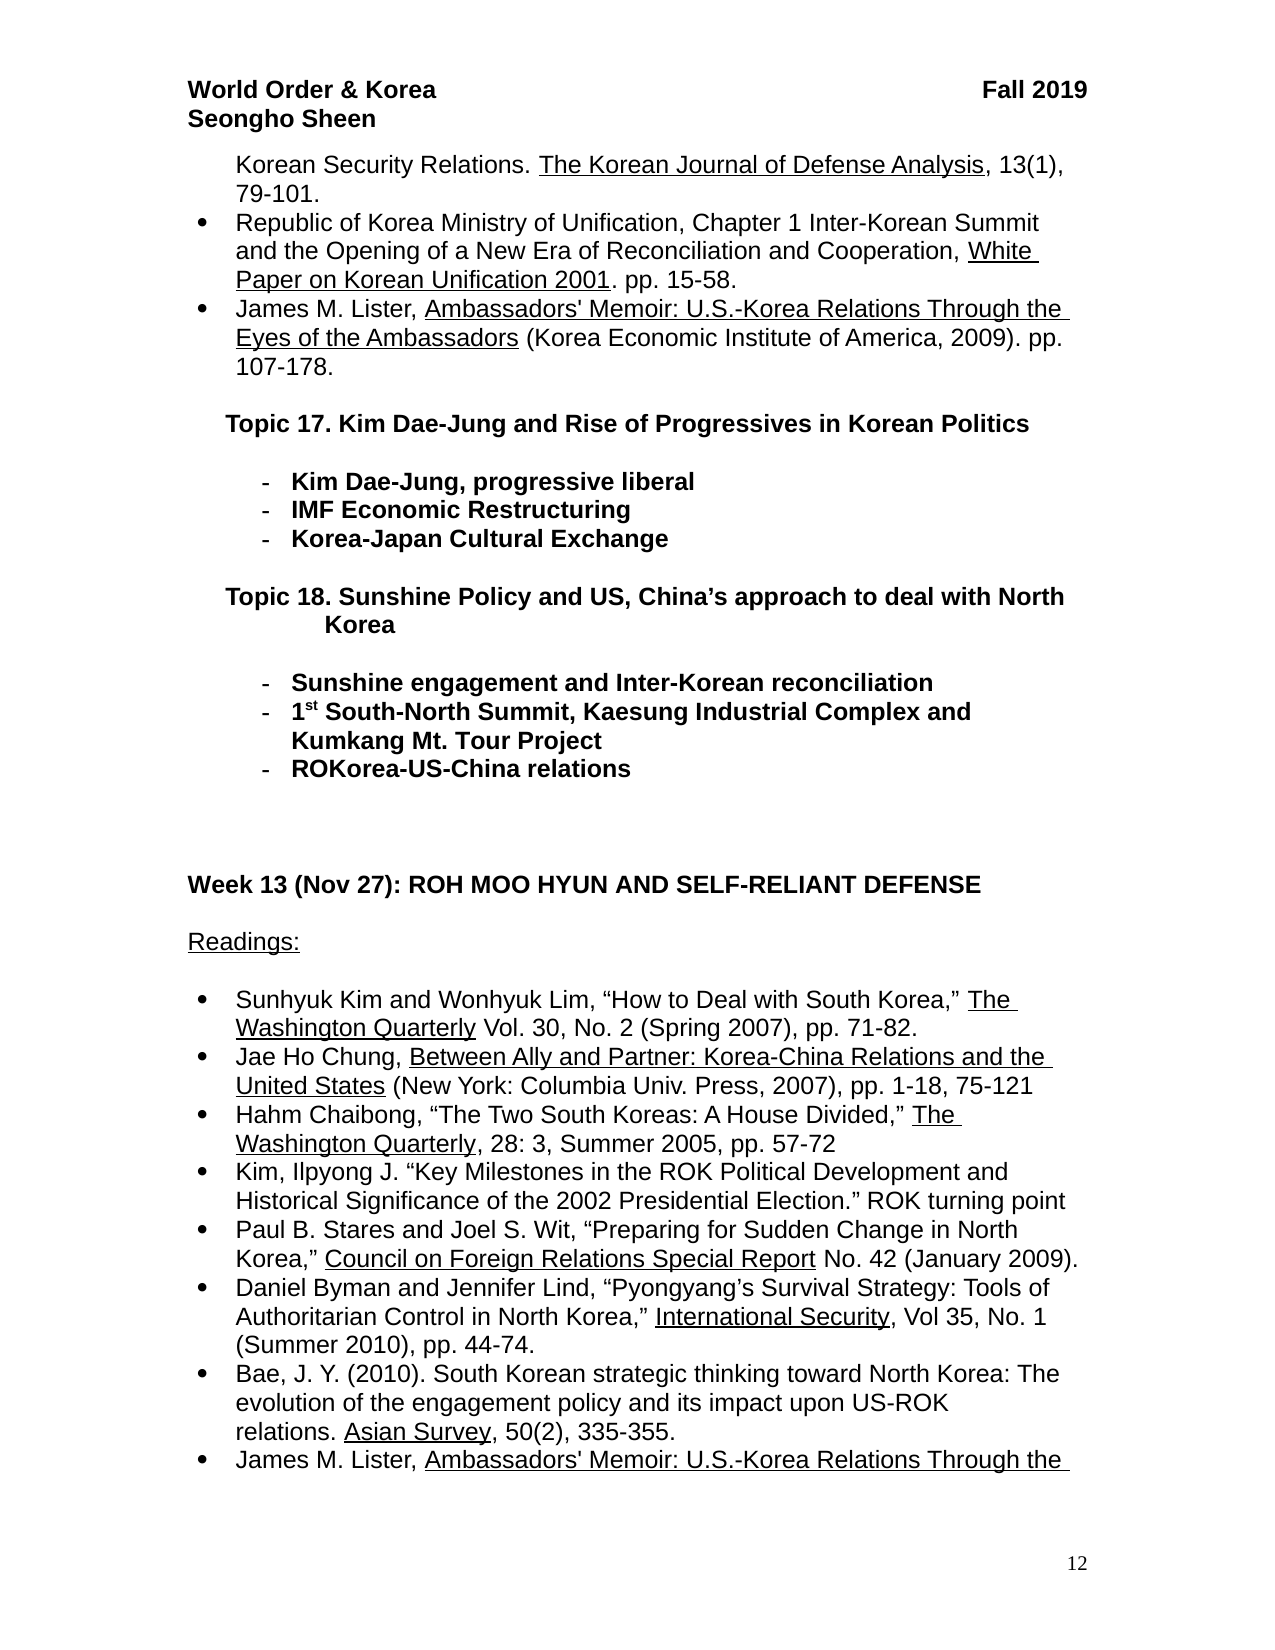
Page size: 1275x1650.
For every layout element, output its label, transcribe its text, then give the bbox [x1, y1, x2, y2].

text Readings: [187, 927, 1087, 956]
list ROKorea-US-China relations [261, 754, 1087, 783]
list Sunshine engagement and Inter-Korean reconciliation [261, 668, 1087, 697]
text Week 13 (Nov 27): ROH MOO HYUN AND SELF-RELIANT DEFENSE [187, 869, 1087, 898]
list Bae, J. Y. (2010). South Korean strategic thinking toward North Korea: The evolution of the engagement policy and its impact upon US-ROK relations. Asian Survey, 50(2), 335-355. [198, 1359, 1087, 1445]
list Kim, Ilpyong J. “Key Milestones in the ROK Political Development and Historical Significance of the 2002 Presidential Election.” ROK turning point [198, 1157, 1087, 1215]
list Topic 17. Kim Dae-Jung and Rise of Progressives in Korean Politics [225, 409, 1087, 438]
list Kim Dae-Jung, progressive liberal [261, 466, 1087, 495]
list Jae Ho Chung, Between Ally and Partner: Korea-China Relations and the United States (New York: Columbia Univ. Press, 2007), pp. 1-18, 75-121 [198, 1042, 1087, 1100]
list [198, 150, 1087, 207]
list Republic of Korea Ministry of Unification, Chapter 1 Inter-Korean Summit and the Opening of a New Era of Reconciliation and Cooperation, White Paper on Korean Unification 2001. pp. 15-58. [198, 207, 1087, 294]
list James M. Lister, Ambassadors' Memoir: U.S.-Korea Relations Through the Eyes of the Ambassadors (Korea Economic Institute of America, 2009). pp. 107-178. [198, 294, 1087, 380]
list Hahm Chaibong, “The Two South Koreas: A House Divided,” The Washington Quarterly, 28: 3, Summer 2005, pp. 57-72 [198, 1100, 1087, 1157]
list Daniel Byman and Jennifer Lind, “Pyongyang’s Survival Strategy: Tools of Authoritarian Control in North Korea,” International Security, Vol 35, No. 1 (Summer 2010), pp. 44-74. [198, 1273, 1087, 1359]
list Korea-Japan Cultural Exchange [261, 524, 1087, 553]
list 1st South-North Summit, Kaesung Industrial Complex and Kumkang Mt. Tour Project [261, 697, 1087, 754]
list Paul B. Stares and Joel S. Wit, “Preparing for Sudden Change in North Korea,” Council on Foreign Relations Special Report No. 42 (January 2009). [198, 1215, 1087, 1273]
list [198, 1445, 1087, 1474]
list Topic 18. Sunshine Policy and US, China’s approach to deal with North Korea [225, 582, 1087, 639]
list Sunhyuk Kim and Wonhyuk Lim, “How to Deal with South Korea,” The Washington Quarterly Vol. 30, No. 2 (Spring 2007), pp. 71-82. [198, 984, 1087, 1042]
list IMF Economic Restructuring [261, 495, 1087, 524]
